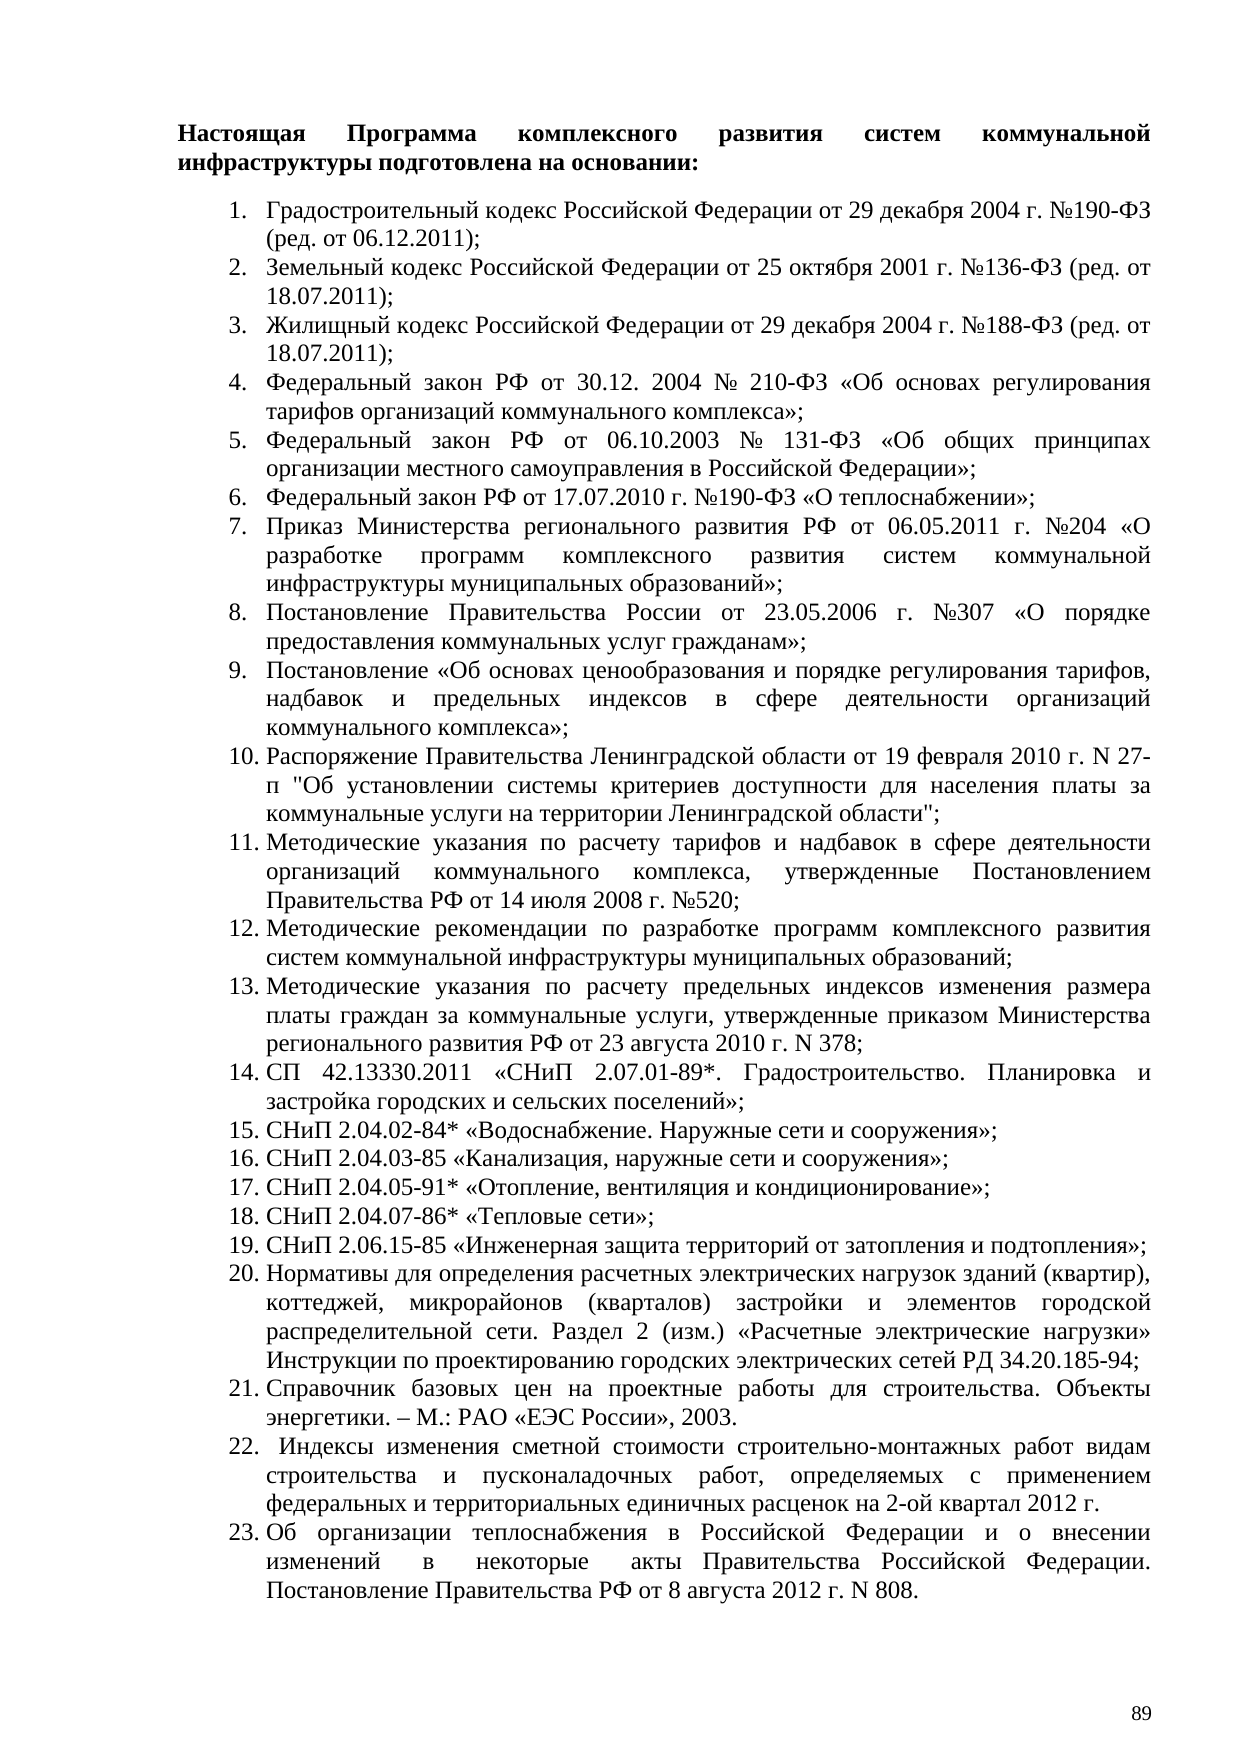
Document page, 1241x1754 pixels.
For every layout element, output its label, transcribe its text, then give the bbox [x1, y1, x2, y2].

list Жилищный кодекс Российской Федерации от 29 декабря 2004 г. №188-ФЗ (ред. от 18.07.2011); [228, 310, 1152, 367]
list Нормативы для определения расчетных электрических нагрузок зданий (квартир), коттеджей, микрорайонов (кварталов) застройки и элементов городской распределительной сети. Раздел 2 (изм.) «Расчетные электрические нагрузки» Инструкции по проектированию городских электрических сетей РД 34.20.185-94; [228, 1258, 1152, 1373]
list Приказ Министерства регионального развития РФ от 06.05.2011 г. №204 «О разработке программ комплексного развития систем коммунальной инфраструктуры муниципальных образований»; [228, 511, 1152, 597]
list Индексы изменения сметной стоимости строительно-монтажных работ видам строительства и пусконаладочных работ, определяемых с применением федеральных и территориальных единичных расценок на 2-ой квартал 2012 г. [228, 1431, 1152, 1517]
list Постановление Правительства России от 23.05.2006 г. №307 «О порядке предоставления коммунальных услуг гражданам»; [228, 597, 1152, 655]
list Об организации теплоснабжения в Российской Федерации и о внесении изменений в некоторые акты Правительства Российской Федерации. Постановление Правительства РФ от 8 августа 2012 г. N 808. [228, 1517, 1152, 1603]
list СНиП 2.04.02-84* «Водоснабжение. Наружные сети и сооружения»; [228, 1115, 1152, 1143]
list СНиП 2.06.15-85 «Инженерная защита территорий от затопления и подтопления»; [228, 1230, 1152, 1258]
list Земельный кодекс Российской Федерации от 25 октября 2001 г. №136-ФЗ (ред. от 18.07.2011); [228, 252, 1152, 310]
list СНиП 2.04.03-85 «Канализация, наружные сети и сооружения»; [228, 1143, 1152, 1172]
list Методические указания по расчету предельных индексов изменения размера платы граждан за коммунальные услуги, утвержденные приказом Министерства регионального развития РФ от 23 августа 2010 г. N 378; [228, 971, 1152, 1057]
list СНиП 2.04.05-91* «Отопление, вентиляция и кондиционирование»; [228, 1172, 1152, 1201]
list Федеральный закон РФ от 06.10.2003 № 131-ФЗ «Об общих принципах организации местного самоуправления в Российской Федерации»; [228, 425, 1152, 482]
list Постановление «Об основах ценообразования и порядке регулирования тарифов, надбавок и предельных индексов в сфере деятельности организаций коммунального комплекса»; [228, 655, 1152, 741]
list Распоряжение Правительства Ленинградской области от 19 февраля 2010 г. N 27-п "Об установлении системы критериев доступности для населения платы за коммунальные услуги на территории Ленинградской области"; [228, 741, 1152, 827]
list СП 42.13330.2011 «СНиП 2.07.01-89*. Градостроительство. Планировка и застройка городских и сельских поселений»; [228, 1057, 1152, 1115]
list Справочник базовых цен на проектные работы для строительства. Объекты энергетики. – М.: РАО «ЕЭС России», 2003. [228, 1373, 1152, 1431]
list Федеральный закон РФ от 30.12. 2004 № 210-ФЗ «Об основах регулирования тарифов организаций коммунального комплекса»; [228, 367, 1152, 425]
list Методические рекомендации по разработке программ комплексного развития систем коммунальной инфраструктуры муниципальных образований; [228, 913, 1152, 971]
text Настоящая Программа комплексного развития систем коммунальной инфраструктуры подготовлена на основании: [177, 118, 1152, 176]
list Методические указания по расчету тарифов и надбавок в сфере деятельности организаций коммунального комплекса, утвержденные Постановлением Правительства РФ от 14 июля 2008 г. №520; [228, 827, 1152, 913]
list Градостроительный кодекс Российской Федерации от 29 декабря 2004 г. №190-ФЗ (ред. от 06.12.2011); [228, 195, 1152, 252]
list Федеральный закон РФ от 17.07.2010 г. №190-ФЗ «О теплоснабжении»; [228, 482, 1152, 511]
list СНиП 2.04.07-86* «Тепловые сети»; [228, 1201, 1152, 1230]
